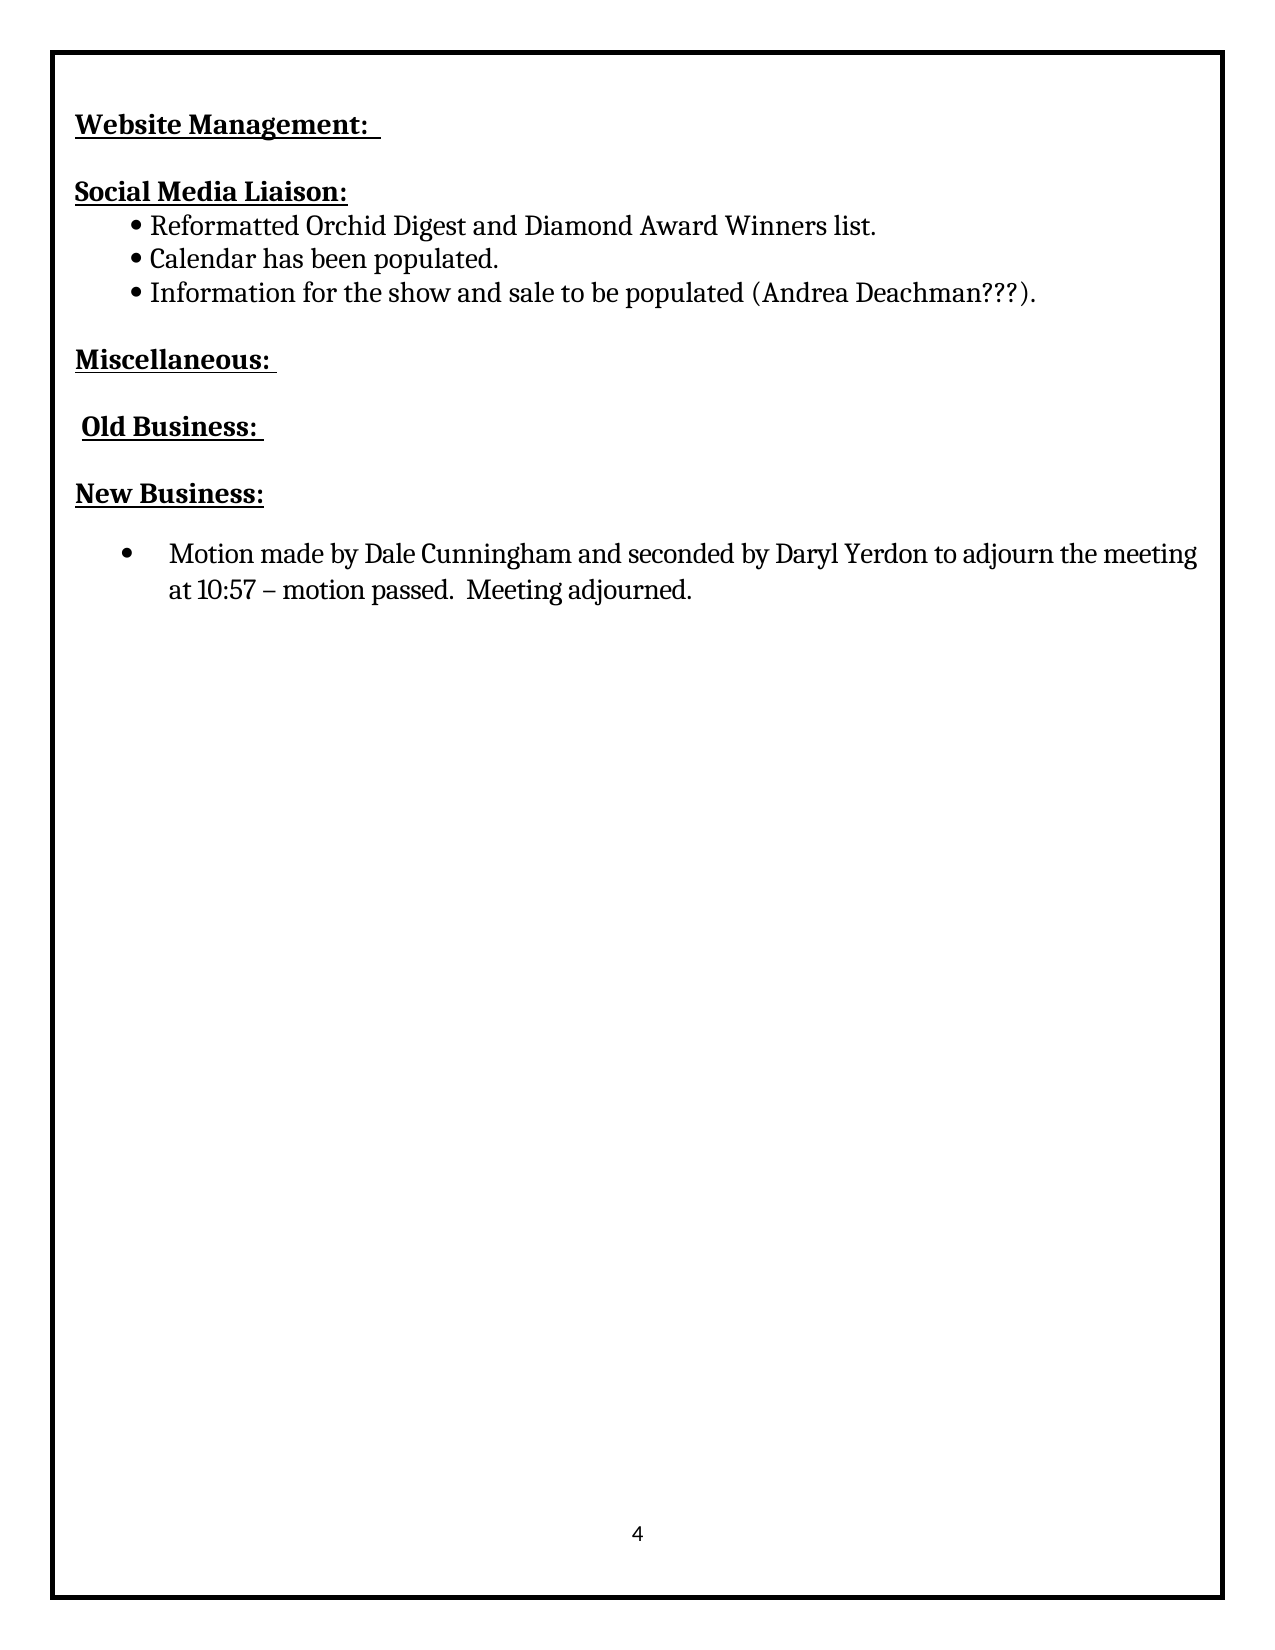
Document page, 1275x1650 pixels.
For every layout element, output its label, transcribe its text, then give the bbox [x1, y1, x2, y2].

list Motion made by Dale Cunningham and seconded by Daryl Yerdon to adjourn the meeting at 10:57 – motion passed. Meeting adjourned. [122, 537, 1200, 607]
list Information for the show and sale to be populated (Andrea Deachman???). [131, 276, 1200, 310]
list Calendar has been populated. [131, 243, 1200, 276]
text Social Media Liaison: [75, 176, 1200, 209]
text New Business: [75, 477, 1200, 511]
text Miscellaneous: [75, 343, 1200, 377]
list Reformatted Orchid Digest and Diamond Award Winners list. [131, 209, 1200, 243]
text Website Management: [75, 108, 1200, 142]
text Old Business: [75, 410, 1200, 444]
